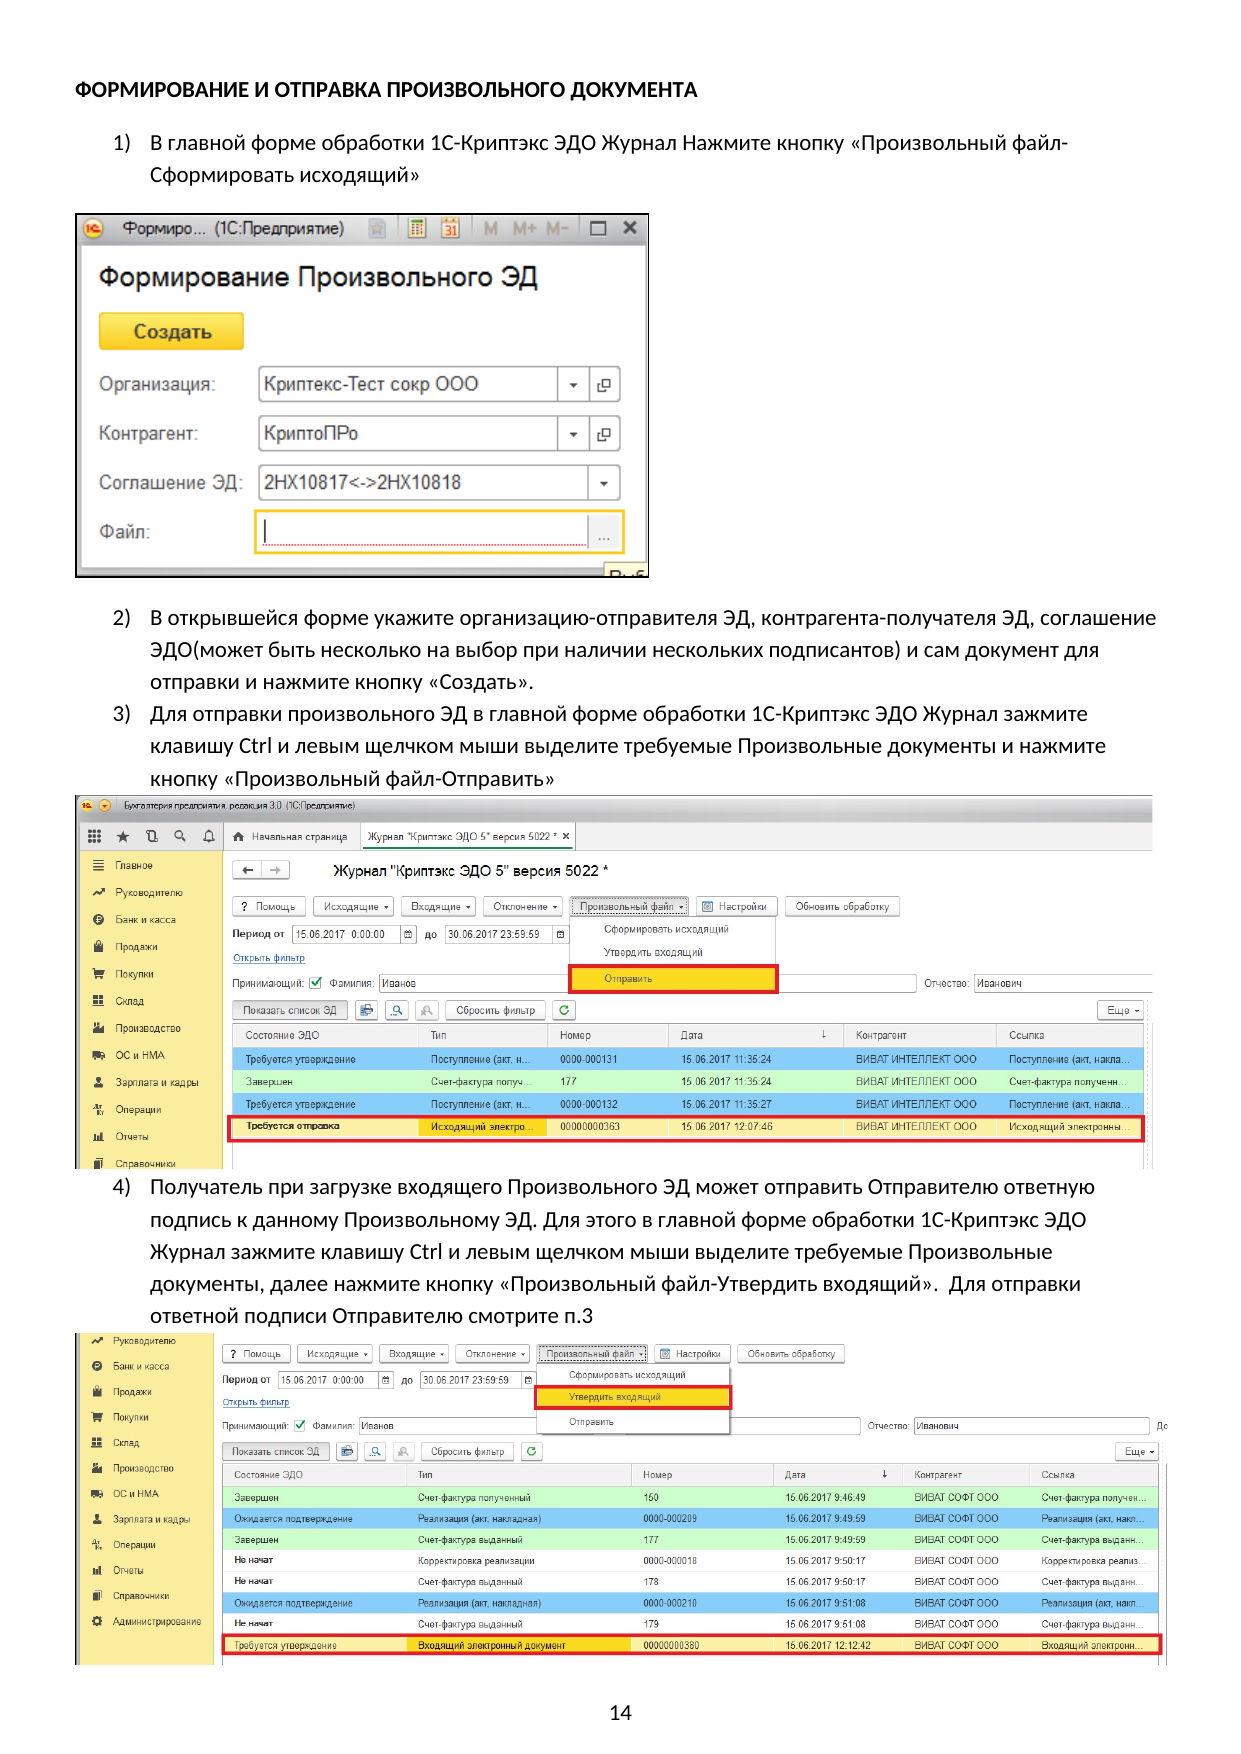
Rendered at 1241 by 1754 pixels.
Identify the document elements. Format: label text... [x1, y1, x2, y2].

picture [75, 1333, 1168, 1665]
list Получатель при загрузке входящего Произвольного ЭД может отправить Отправителю ответную подпись к данному Произвольному ЭД. Для этого в главной форме обработки 1С-Криптэкс ЭДО Журнал зажмите клавишу Ctrl и левым щелчком мыши выделите требуемые Произвольные документы, далее нажмите кнопку «Произвольный файл-Утвердить входящий». Для отправки ответной подписи Отправителю смотрите п.3 [112, 1172, 1165, 1329]
list В главной форме обработки 1С-Криптэкс ЭДО Журнал Нажмите кнопку «Произвольный файл-Сформировать исходящий» [112, 128, 1165, 188]
text ФОРМИРОВАНИЕ И ОТПРАВКА ПРОИЗВОЛЬНОГО ДОКУМЕНТА [75, 75, 1165, 103]
picture [75, 795, 1153, 1169]
picture [77, 215, 648, 576]
list В открывшейся форме укажите организацию-отправителя ЭД, контрагента-получателя ЭД, соглашение ЭДО(может быть несколько на выбор при наличии нескольких подписантов) и сам документ для отправки и нажмите кнопку «Создать». [112, 603, 1165, 695]
list Для отправки произвольного ЭД в главной форме обработки 1С-Криптэкс ЭДО Журнал зажмите клавишу Ctrl и левым щелчком мыши выделите требуемые Произвольные документы и нажмите кнопку «Произвольный файл-Отправить» [112, 699, 1165, 792]
